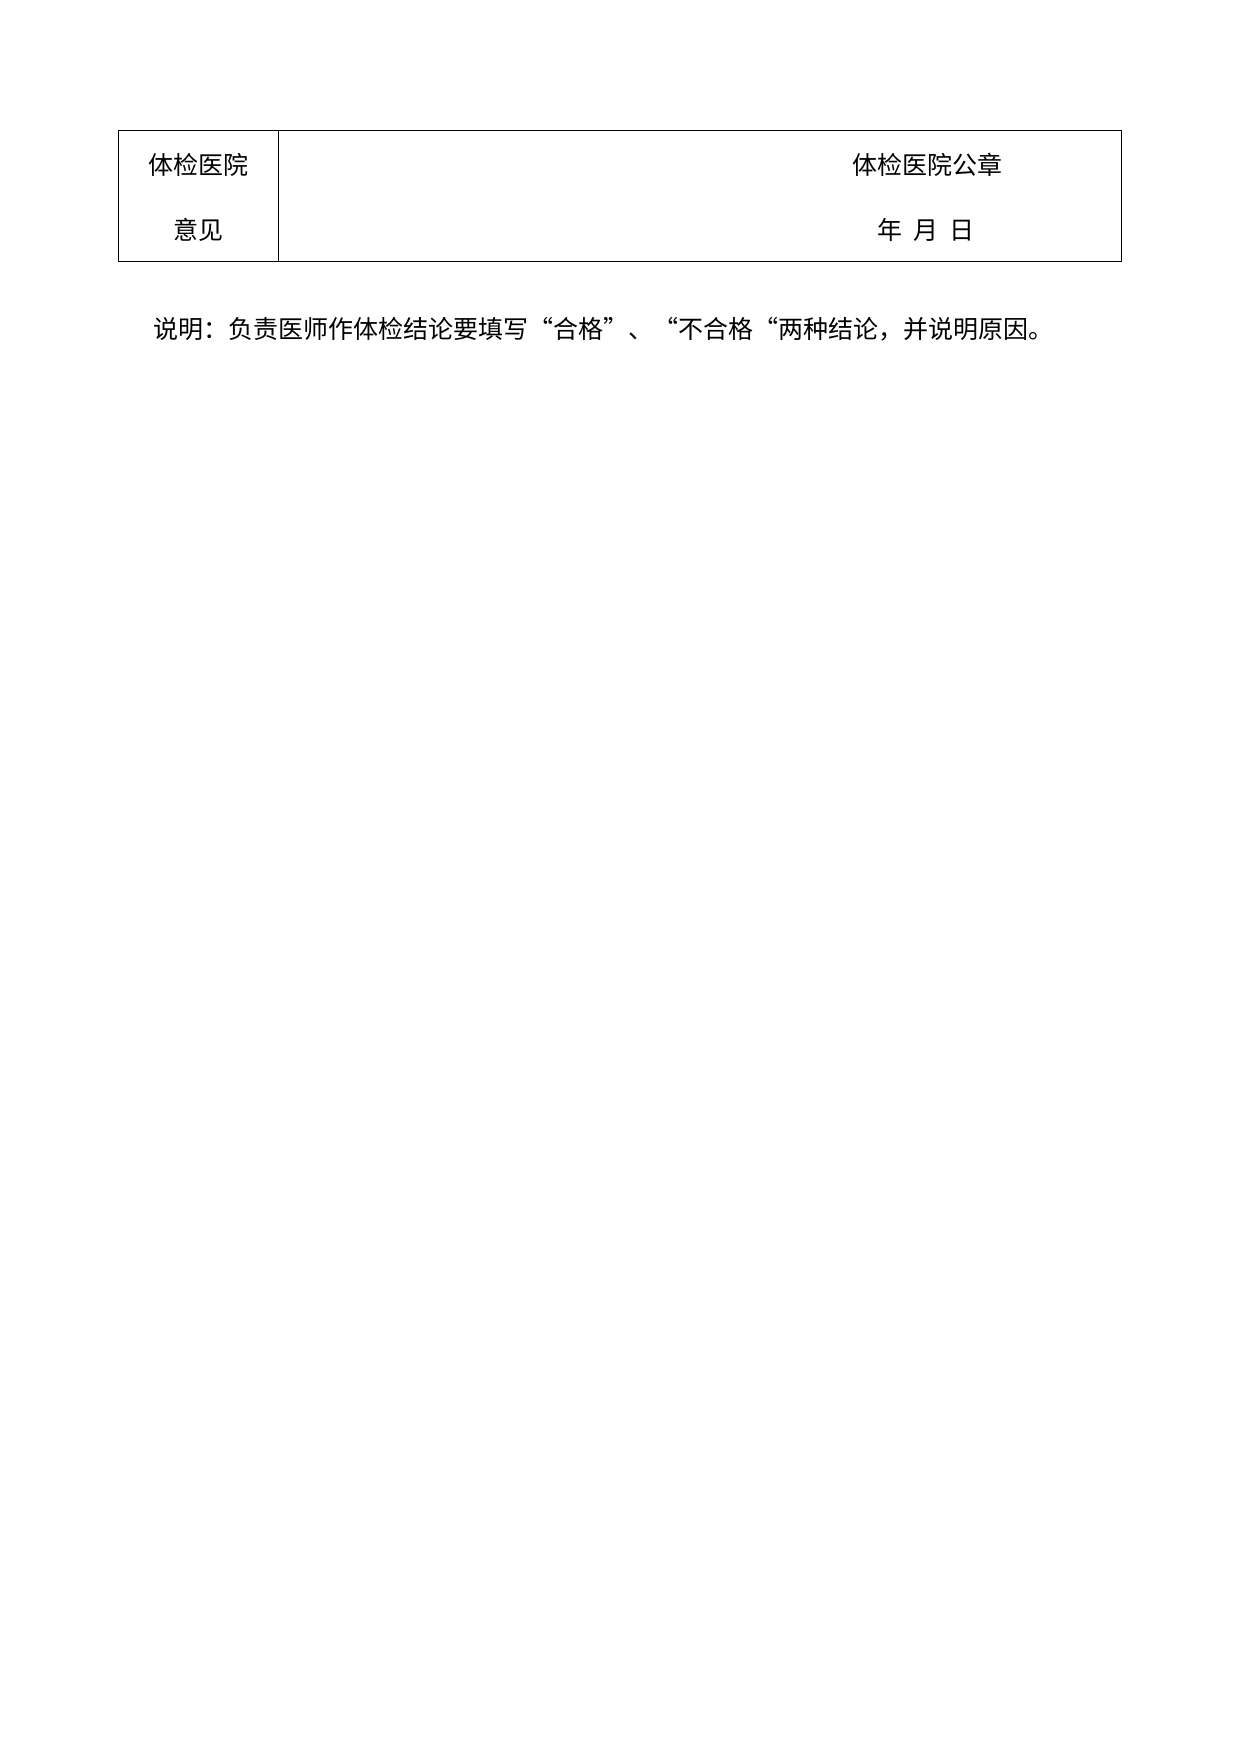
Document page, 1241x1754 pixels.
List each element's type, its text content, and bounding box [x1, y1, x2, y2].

table_cell 体检医院公章 年 月 日 [279, 131, 1121, 261]
table_cell 体检医院 意见 [119, 131, 278, 261]
text 说明：负责医师作体检结论要填写“合格”、“不合格“两种结论，并说明原因。 [153, 295, 1087, 360]
